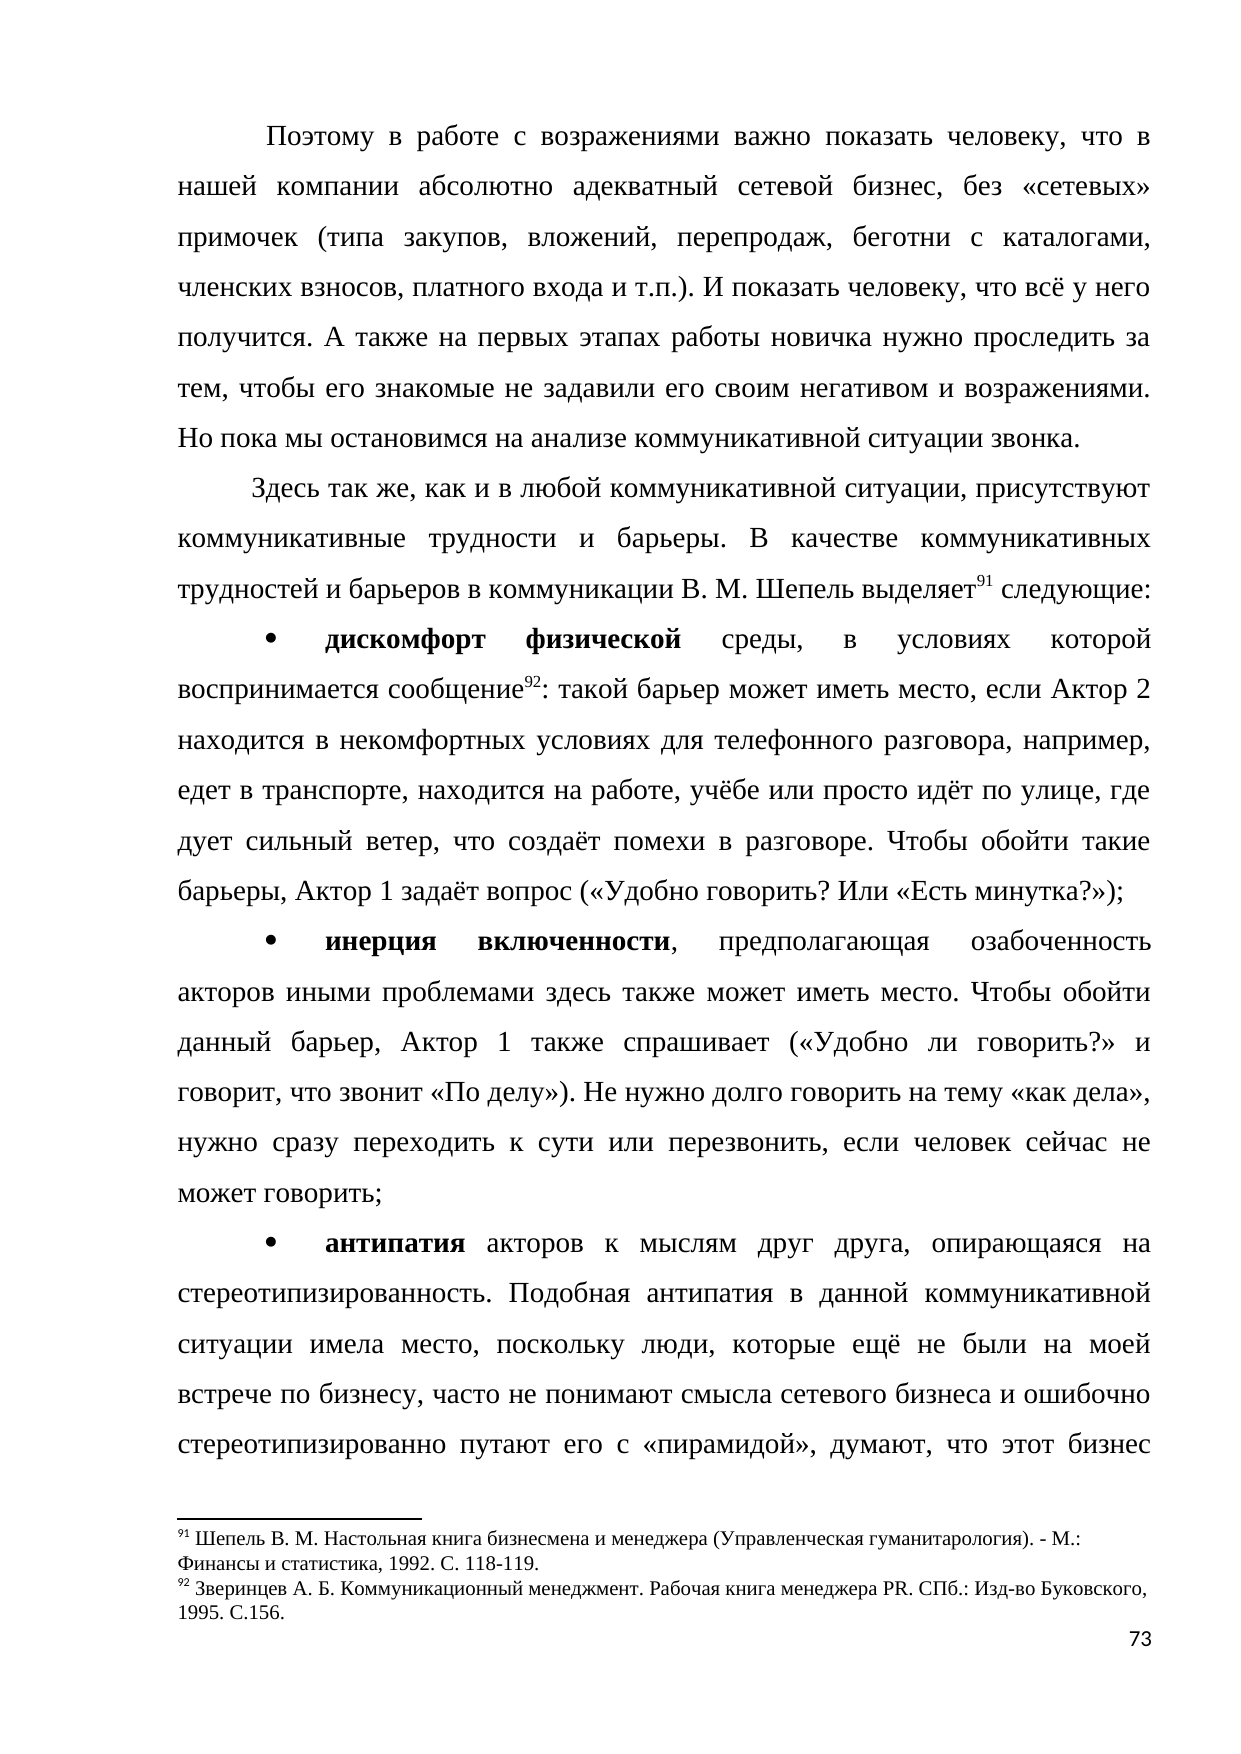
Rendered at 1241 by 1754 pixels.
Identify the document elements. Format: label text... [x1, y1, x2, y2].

list дискомфорт физической среды, в условиях которой воспринимается сообщение: такой барьер может иметь место, если Актор 2 находится в некомфортных условиях для телефонного разговора, например, едет в транспорте, находится на работе, учёбе или просто идёт по улице, где дует сильный ветер, что создаёт помехи в разговоре. Чтобы обойти такие барьеры, Актор 1 задаёт вопрос («Удобно говорить? Или «Есть минутка?»); [177, 621, 1152, 906]
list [177, 1225, 1152, 1460]
text Поэтому в работе с возражениями важно показать человеку, что в нашей компании абсолютно адекватный сетевой бизнес, без «сетевых» примочек (типа закупов, вложений, перепродаж, беготни с каталогами, членских взносов, платного входа и т.п.). И показать человеку, что всё у него получится. А также на первых этапах работы новичка нужно проследить за тем, чтобы его знакомые не задавили его своим негативом и возражениями. Но пока мы остановимся на анализе коммуникативной ситуации звонка. [177, 118, 1152, 453]
list инерция включенности, предполагающая озабоченность акторов иными проблемами здесь также может иметь место. Чтобы обойти данный барьер, Актор 1 также спрашивает («Удобно ли говорить?» и говорит, что звонит «По делу»). Не нужно долго говорить на тему «как дела», нужно сразу переходить к сути или перезвонить, если человек сейчас не может говорить; [177, 923, 1152, 1208]
text Здесь так же, как и в любой коммуникативной ситуации, присутствуют коммуникативные трудности и барьеры. В качестве коммуникативных трудностей и барьеров в коммуникации В. М. Шепель выделяет следующие: [177, 470, 1152, 604]
